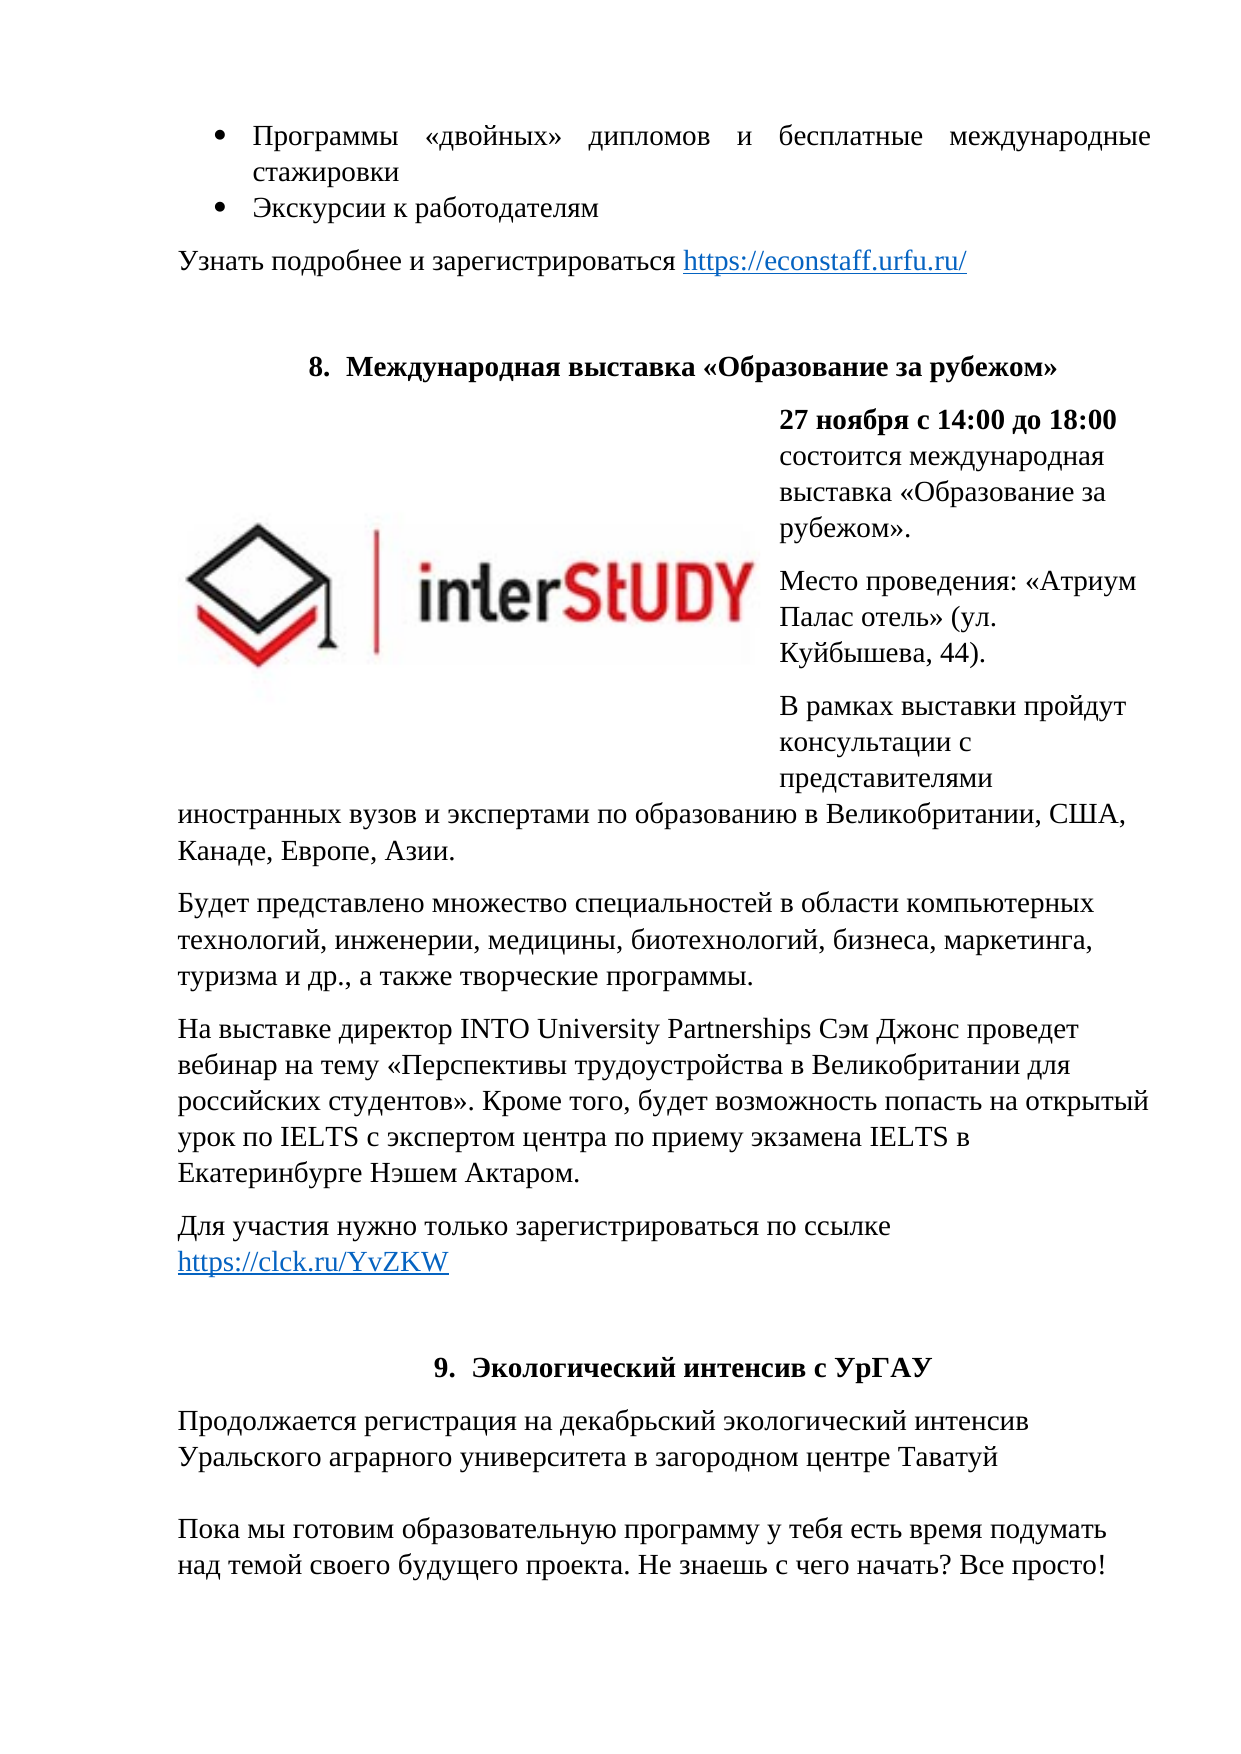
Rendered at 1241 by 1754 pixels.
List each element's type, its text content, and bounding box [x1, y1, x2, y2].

text 27 ноября с 14:00 до 18:00 состоится международная выставка «Образование за рубежом». [761, 402, 1152, 544]
list Программы «двойных» дипломов и бесплатные международные стажировки [215, 118, 1152, 188]
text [177, 1403, 1152, 1617]
text Место проведения: «Атриум Палас отель» (ул. Куйбышева, 44). [761, 563, 1152, 669]
text В рамках выставки пройдут консультации с представителями иностранных вузов и экспертами по образованию в Великобритании, США, Канаде, Европе, Азии. [177, 688, 1152, 866]
list Экологический интенсив с УрГАУ [215, 1350, 1152, 1383]
text Узнать подробнее и зарегистрироваться https://econstaff.urfu.ru/ [177, 243, 1152, 277]
list Экскурсии к работодателям [215, 191, 1152, 224]
text На выставке директор INTO University Partnerships Сэм Джонс проведет вебинар на тему «Перспективы трудоустройства в Великобритании для российских студентов». Кроме того, будет возможность попасть на открытый урок по IELTS с экспертом центра по приему экзамена IELTS в Екатеринбурге Нэшем Актаром. [177, 1011, 1152, 1189]
picture [177, 401, 761, 776]
text Для участия нужно только зарегистрироваться по ссылке https://clck.ru/YvZKW [177, 1208, 1152, 1278]
text Будет представлено множество специальностей в области компьютерных технологий, инженерии, медицины, биотехнологий, бизнеса, маркетинга, туризма и др., а также творческие программы. [177, 886, 1152, 991]
list Международная выставка «Образование за рубежом» [215, 349, 1152, 383]
